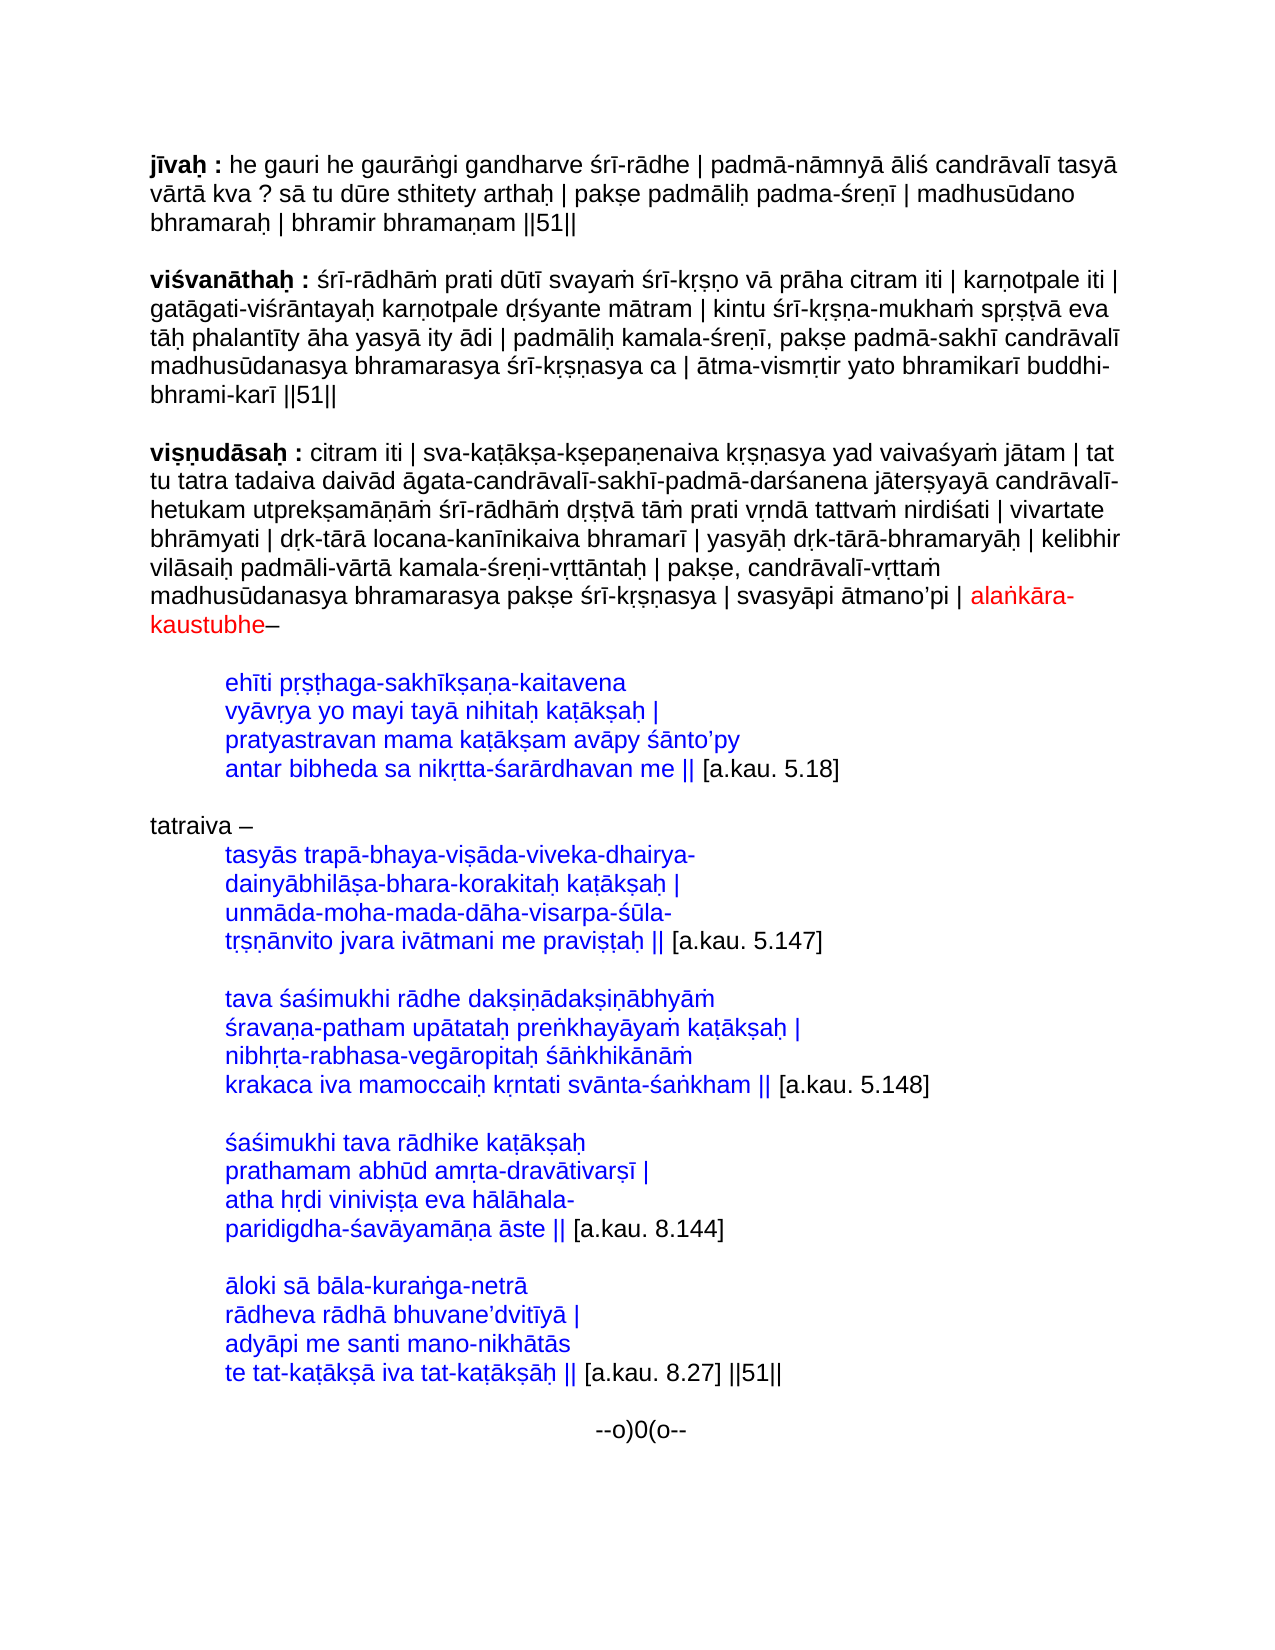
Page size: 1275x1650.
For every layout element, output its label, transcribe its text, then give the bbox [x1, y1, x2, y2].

text prathamam abhūd amṛta-dravātivarṣī | [225, 1156, 1125, 1185]
text viśvanāthaḥ : śrī-rādhāṁ prati dūtī svayaṁ śrī-kṛṣṇo vā prāha citram iti | karṇotpale iti | gatāgati-viśrāntayaḥ karṇotpale dṛśyante mātram | kintu śrī-kṛṣṇa-mukhaṁ spṛṣṭvā eva tāḥ phalantīty āha yasyā ity ādi | padmāliḥ kamala-śreṇī, pakṣe padmā-sakhī candrāvalī madhusūdanasya bhramarasya śrī-kṛṣṇasya ca | ātma-vismṛtir yato bhramikarī buddhi-bhrami-karī ||51|| [150, 265, 1125, 409]
text nibhṛta-rabhasa-vegāropitaḥ śāṅkhikānāṁ [225, 1041, 1125, 1070]
text atha hṛdi viniviṣṭa eva hālāhala- [225, 1185, 1125, 1214]
text ehīti pṛṣṭhaga-sakhīkṣaṇa-kaitavena [225, 667, 1125, 696]
text tasyās trapā-bhaya-viṣāda-viveka-dhairya- [225, 840, 1125, 869]
text śravaṇa-patham upātataḥ preṅkhayāyaṁ kaṭākṣaḥ | [225, 1012, 1125, 1041]
text --o)0(o-- [150, 1415, 1125, 1444]
text krakaca iva mamoccaiḥ kṛntati svānta-śaṅkham || [a.kau. 5.148] [225, 1070, 1125, 1099]
text te tat-kaṭākṣā iva tat-kaṭākṣāḥ || [a.kau. 8.27] ||51|| [225, 1357, 1125, 1386]
text antar bibheda sa nikṛtta-śarārdhavan me || [a.kau. 5.18] [225, 754, 1125, 782]
text adyāpi me santi mano-nikhātās [225, 1329, 1125, 1357]
text vyāvṛya yo mayi tayā nihitaḥ kaṭākṣaḥ | [225, 696, 1125, 725]
text tṛṣṇānvito jvara ivātmani me praviṣṭaḥ || [a.kau. 5.147] [225, 926, 1125, 955]
text paridigdha-śavāyamāṇa āste || [a.kau. 8.144] [225, 1214, 1125, 1242]
text pratyastravan mama kaṭākṣam avāpy śānto’py [225, 725, 1125, 754]
text rādheva rādhā bhuvane’dvitīyā | [225, 1300, 1125, 1329]
text tatraiva – [150, 811, 1125, 840]
text jīvaḥ : he gauri he gaurāṅgi gandharve śrī-rādhe | padmā-nāmnyā āliś candrāvalī tasyā vārtā kva ? sā tu dūre sthitety arthaḥ | pakṣe padmāliḥ padma-śreṇī | madhusūdano bhramaraḥ | bhramir bhramaṇam ||51|| [150, 150, 1125, 236]
text viṣṇudāsaḥ : citram iti | sva-kaṭākṣa-kṣepaṇenaiva kṛṣṇasya yad vaivaśyaṁ jātam | tat tu tatra tadaiva daivād āgata-candrāvalī-sakhī-padmā-darśanena jāterṣyayā candrāvalī-hetukam utprekṣamāṇāṁ śrī-rādhāṁ dṛṣṭvā tāṁ prati vṛndā tattvaṁ nirdiśati | vivartate bhrāmyati | dṛk-tārā locana-kanīnikaiva bhramarī | yasyāḥ dṛk-tārā-bhramaryāḥ | kelibhir vilāsaiḥ padmāli-vārtā kamala-śreṇi-vṛttāntaḥ | pakṣe, candrāvalī-vṛttaṁ madhusūdanasya bhramarasya pakṣe śrī-kṛṣṇasya | svasyāpi ātmano’pi | alaṅkāra-kaustubhe– [150, 437, 1125, 639]
text tava śaśimukhi rādhe dakṣiṇādakṣiṇābhyāṁ [225, 984, 1125, 1012]
text śaśimukhi tava rādhike kaṭākṣaḥ [225, 1127, 1125, 1156]
text unmāda-moha-mada-dāha-visarpa-śūla- [225, 897, 1125, 926]
text āloki sā bāla-kuraṅga-netrā [225, 1271, 1125, 1300]
text dainyābhilāṣa-bhara-korakitaḥ kaṭākṣaḥ | [225, 869, 1125, 897]
